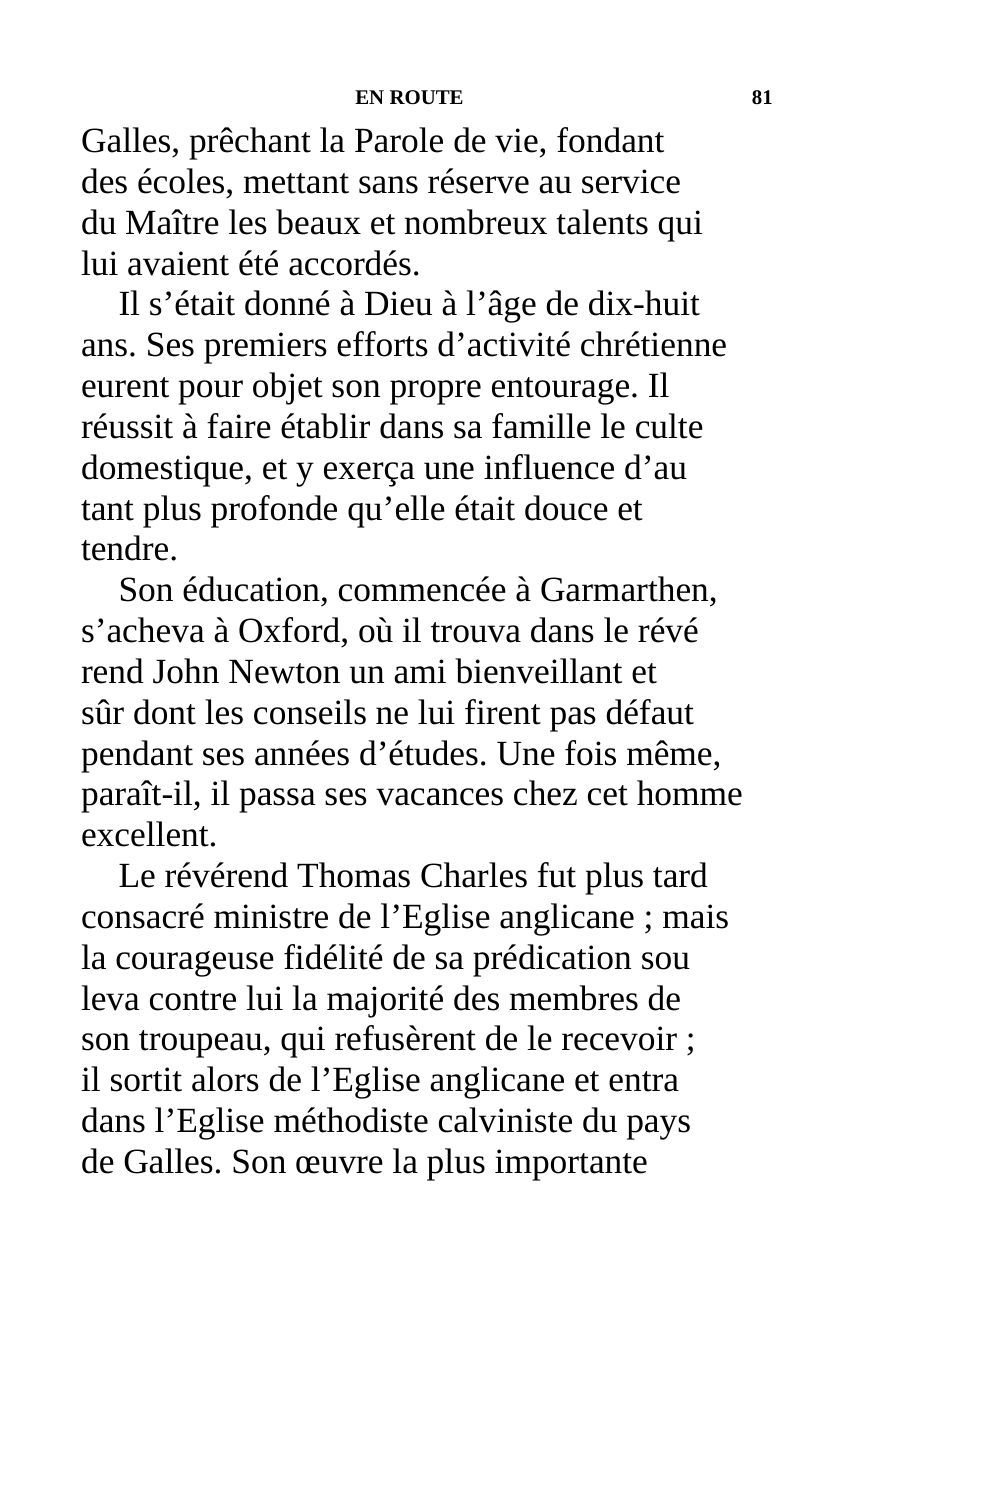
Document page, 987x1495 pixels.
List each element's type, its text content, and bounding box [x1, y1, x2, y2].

text dans l’Eglise méthodiste calviniste du pays [81, 1099, 783, 1140]
text 81 [746, 85, 778, 109]
text paraît-il, il passa ses vacances chez cet homme [81, 773, 783, 813]
text pendant ses années d’études. Une fois même, [81, 732, 783, 773]
text EN ROUTE [355, 85, 463, 109]
text réussit à faire établir dans sa famille le culte [81, 405, 783, 446]
text rend John Newton un ami bienveillant et [81, 650, 783, 691]
text eurent pour objet son propre entourage. Il [81, 364, 783, 405]
text tant plus profonde qu’elle était douce et [81, 487, 783, 528]
text Son éducation, commencée à Garmarthen, [81, 568, 783, 609]
text domestique, et y exerça une influence d’au [81, 446, 783, 487]
text son troupeau, qui refusèrent de le recevoir ; [81, 1018, 783, 1058]
text des écoles, mettant sans réserve au service [81, 160, 783, 201]
text du Maître les beaux et nombreux talents qui [81, 201, 783, 242]
text sûr dont les conseils ne lui firent pas défaut [81, 691, 783, 732]
text Le révérend Thomas Charles fut plus tard [81, 854, 783, 895]
text tendre. [81, 528, 783, 568]
text consacré ministre de l’Eglise anglicane ; mais [81, 895, 783, 936]
text Galles, prêchant la Parole de vie, fondant [81, 119, 783, 160]
text leva contre lui la majorité des membres de [81, 977, 783, 1018]
text de Galles. Son œuvre la plus importante [81, 1140, 783, 1181]
text excellent. [81, 813, 783, 854]
text lui avaient été accordés. [81, 242, 783, 283]
text il sortit alors de l’Eglise anglicane et entra [81, 1058, 783, 1099]
text ans. Ses premiers efforts d’activité chrétienne [81, 323, 783, 364]
text la courageuse fidélité de sa prédication sou [81, 936, 783, 977]
text Il s’était donné à Dieu à l’âge de dix-huit [81, 283, 783, 323]
text s’acheva à Oxford, où il trouva dans le révé [81, 609, 783, 650]
